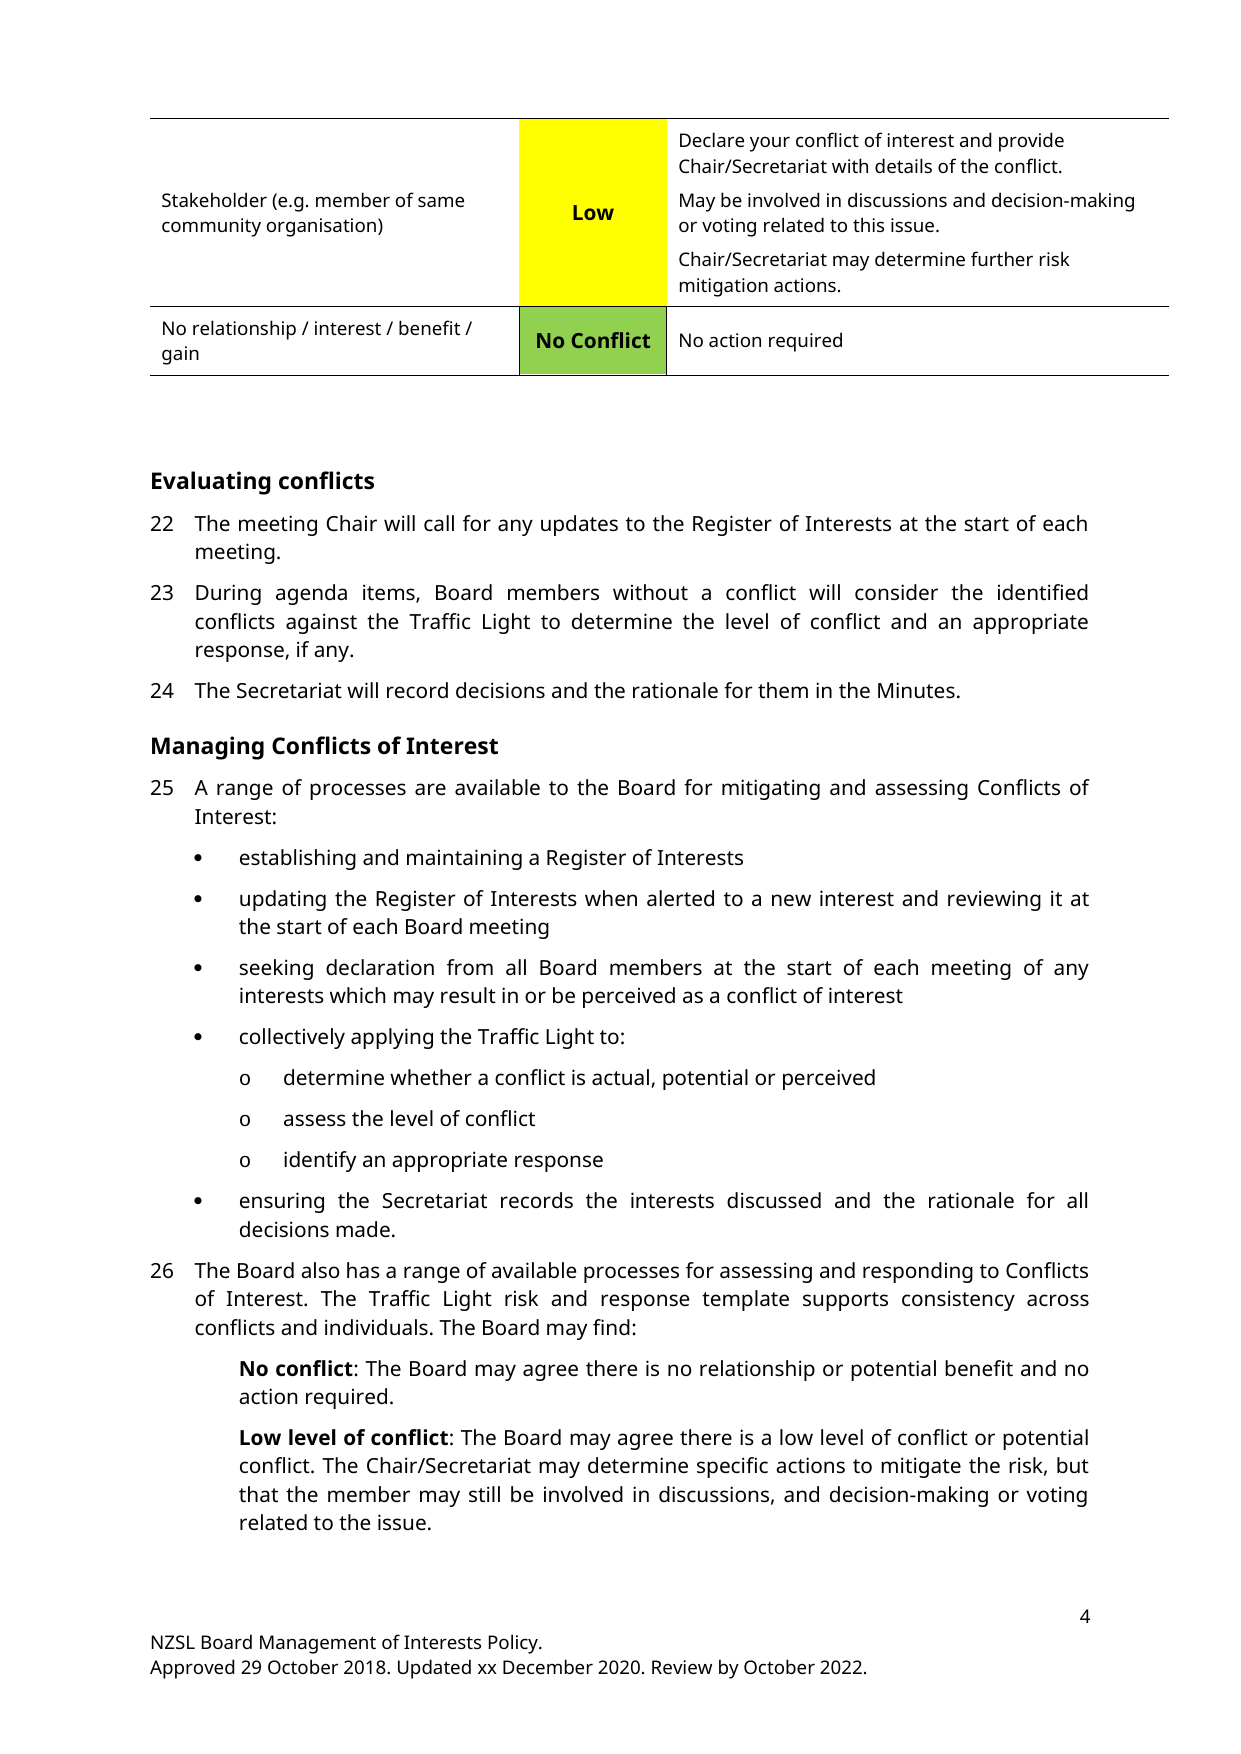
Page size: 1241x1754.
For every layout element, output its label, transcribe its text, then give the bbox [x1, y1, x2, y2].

list identify an appropriate response [239, 1145, 1090, 1174]
list collectively applying the Traffic Light to: [194, 1022, 1090, 1051]
list A range of processes are available to the Board for mitigating and assessing Conflicts of Interest: [150, 773, 1090, 830]
list The meeting Chair will call for any updates to the Register of Interests at the start of each meeting. [150, 509, 1090, 566]
list establishing and maintaining a Register of Interests [194, 843, 1090, 871]
table_cell No relationship / interest / benefit / gain [150, 307, 519, 374]
text Low level of conflict: The Board may agree there is a low level of conflict or potential conflict. The Chair/Secretariat may determine specific actions to mitigate the risk, but that the member may still be involved in discussions, and decision-making or voting related to the issue. [239, 1423, 1090, 1537]
subtitle Managing Conflicts of Interest [150, 729, 1090, 761]
list seeking declaration from all Board members at the start of each meeting of any interests which may result in or be perceived as a conflict of interest [194, 953, 1090, 1010]
table_cell No Conflict [520, 307, 666, 374]
table_cell Declare your conflict of interest and provide Chair/Secretariat with details of the conflict. May be involved in discussions and decision-making or voting related to this issue. Chair/Secretariat may determine further risk mitigation actions. [667, 119, 1169, 306]
table_cell Low [519, 119, 667, 306]
text No conflict: The Board may agree there is no relationship or potential benefit and no action required. [239, 1354, 1090, 1411]
list updating the Register of Interests when alerted to a new interest and reviewing it at the start of each Board meeting [194, 884, 1090, 941]
list The Board also has a range of available processes for assessing and responding to Conflicts of Interest. The Traffic Light risk and response template supports consistency across conflicts and individuals. The Board may find: [150, 1256, 1090, 1341]
list During agenda items, Board members without a conflict will consider the identified conflicts against the Traffic Light to determine the level of conflict and an appropriate response, if any. [150, 578, 1090, 664]
table_cell Stakeholder (e.g. member of same community organisation) [150, 119, 519, 306]
table_cell No action required [667, 307, 1169, 374]
list determine whether a conflict is actual, potential or perceived [239, 1063, 1090, 1092]
list ensuring the Secretariat records the interests discussed and the rationale for all decisions made. [194, 1186, 1090, 1243]
list assess the level of conflict [239, 1104, 1090, 1133]
subtitle Evaluating conflicts [150, 465, 1090, 496]
list The Secretariat will record decisions and the rationale for them in the Minutes. [150, 676, 1090, 704]
